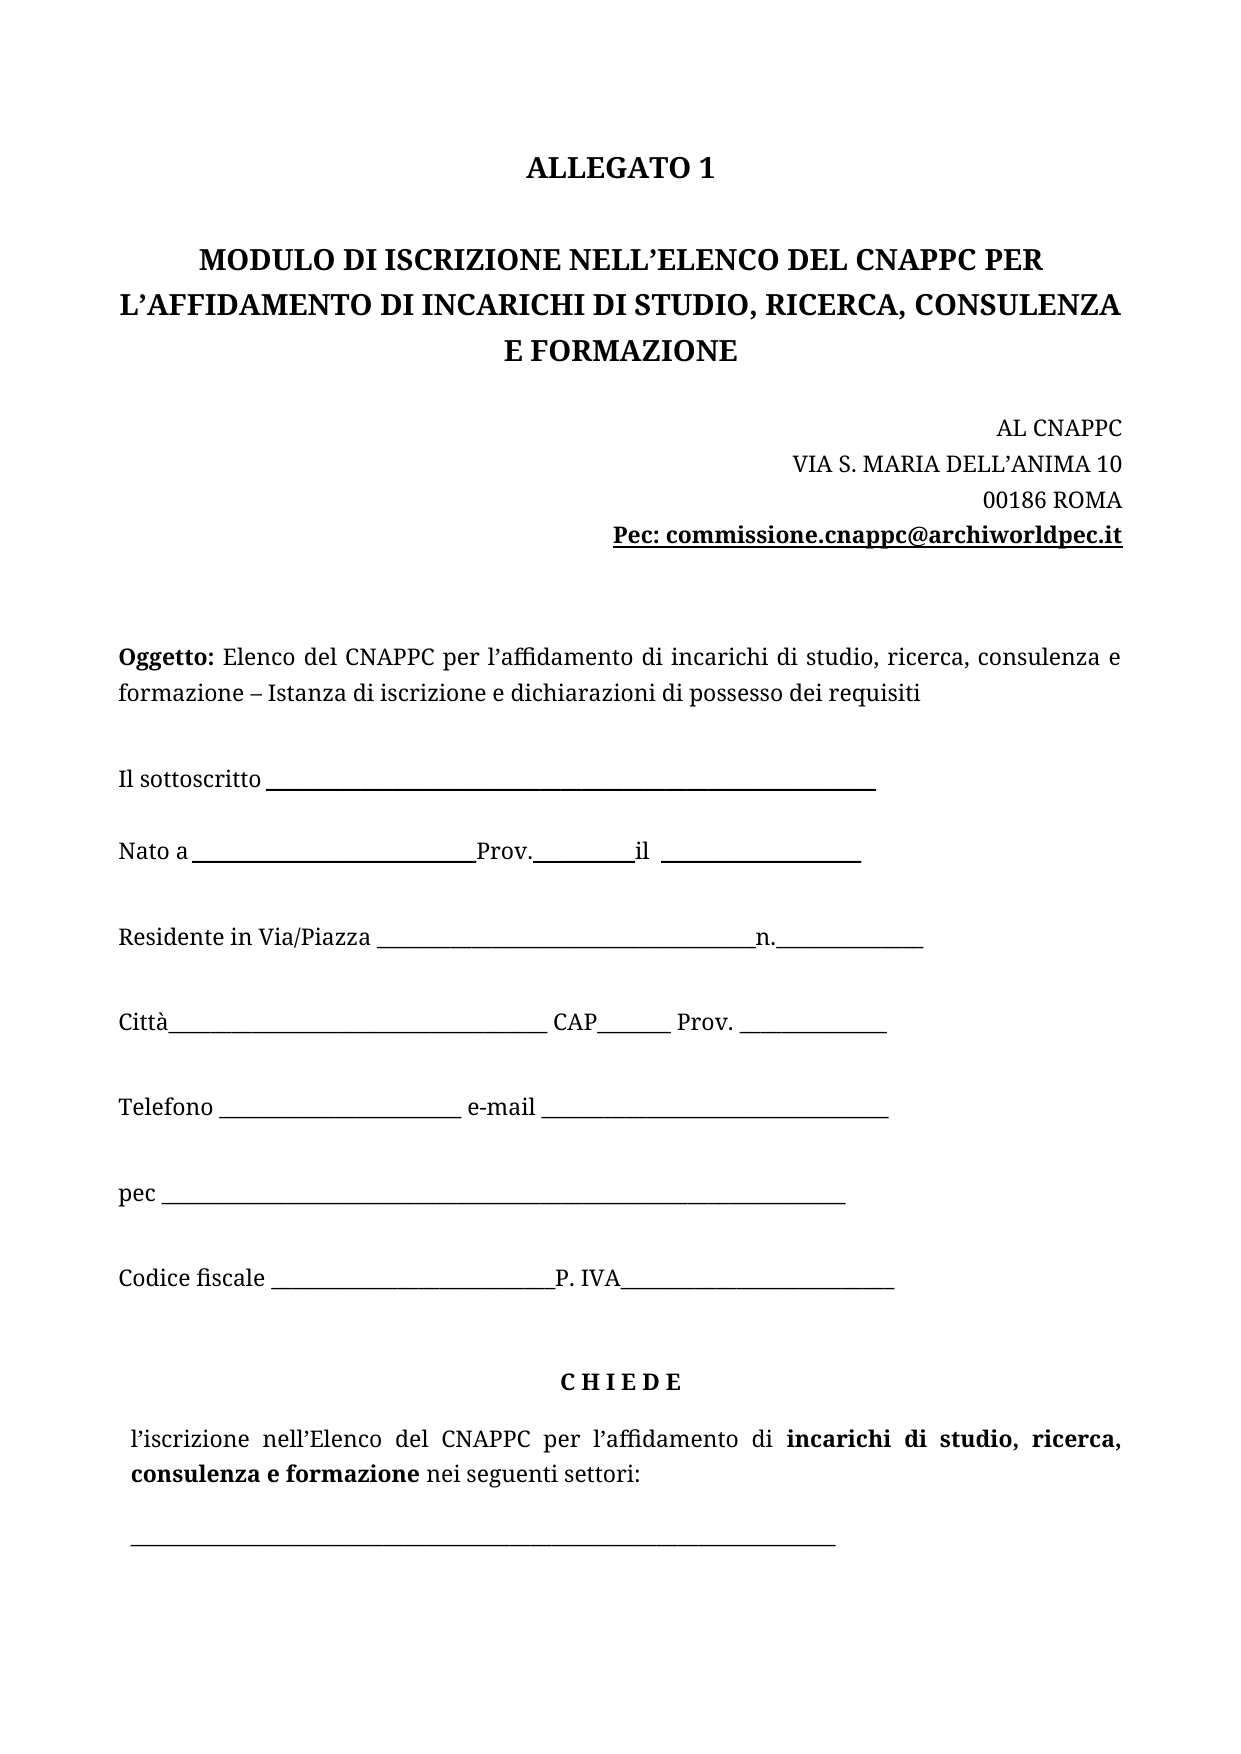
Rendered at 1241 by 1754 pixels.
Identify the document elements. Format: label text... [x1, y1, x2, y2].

text Città____________________________________ CAP_______ Prov. ______________ [118, 1006, 1122, 1037]
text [131, 1519, 1122, 1551]
text VIA S. MARIA DELL’ANIMA 10 [118, 448, 1122, 479]
text pec _________________________________________________________________ [118, 1177, 1122, 1208]
text AL CNAPPC [118, 412, 1122, 443]
text Nato a ___________________________Prov. _______il ___________________ [118, 835, 1122, 866]
text Oggetto: Elenco del CNAPPC per l’affidamento di incarichi di studio, ricerca, consulenza e formazione – Istanza di iscrizione e dichiarazioni di possesso dei requisiti [118, 641, 1122, 708]
text Codice fiscale ___________________________P. IVA__________________________ [118, 1262, 1122, 1293]
text C H I E D E [118, 1366, 1122, 1397]
text ALLEGATO 1 [118, 148, 1123, 187]
text Il sottoscritto __________________________________________________________ [118, 763, 1122, 794]
text 00186 ROMA [118, 483, 1122, 515]
text Residente in Via/Piazza ____________________________________n.______________ [118, 921, 1122, 952]
text l’iscrizione nell’Elenco del CNAPPC per l’affidamento di incarichi di studio, ricerca, consulenza e formazione nei seguenti settori: [131, 1422, 1122, 1490]
text Pec: commissione.cnappc@archiworldpec.it [118, 519, 1122, 551]
text MODULO DI ISCRIZIONE NELL’ELENCO DEL CNAPPC PER L’AFFIDAMENTO DI INCARICHI DI STUDIO, RICERCA, CONSULENZA E FORMAZIONE [118, 239, 1123, 370]
text Telefono _______________________ e-mail _________________________________ [118, 1091, 1122, 1123]
